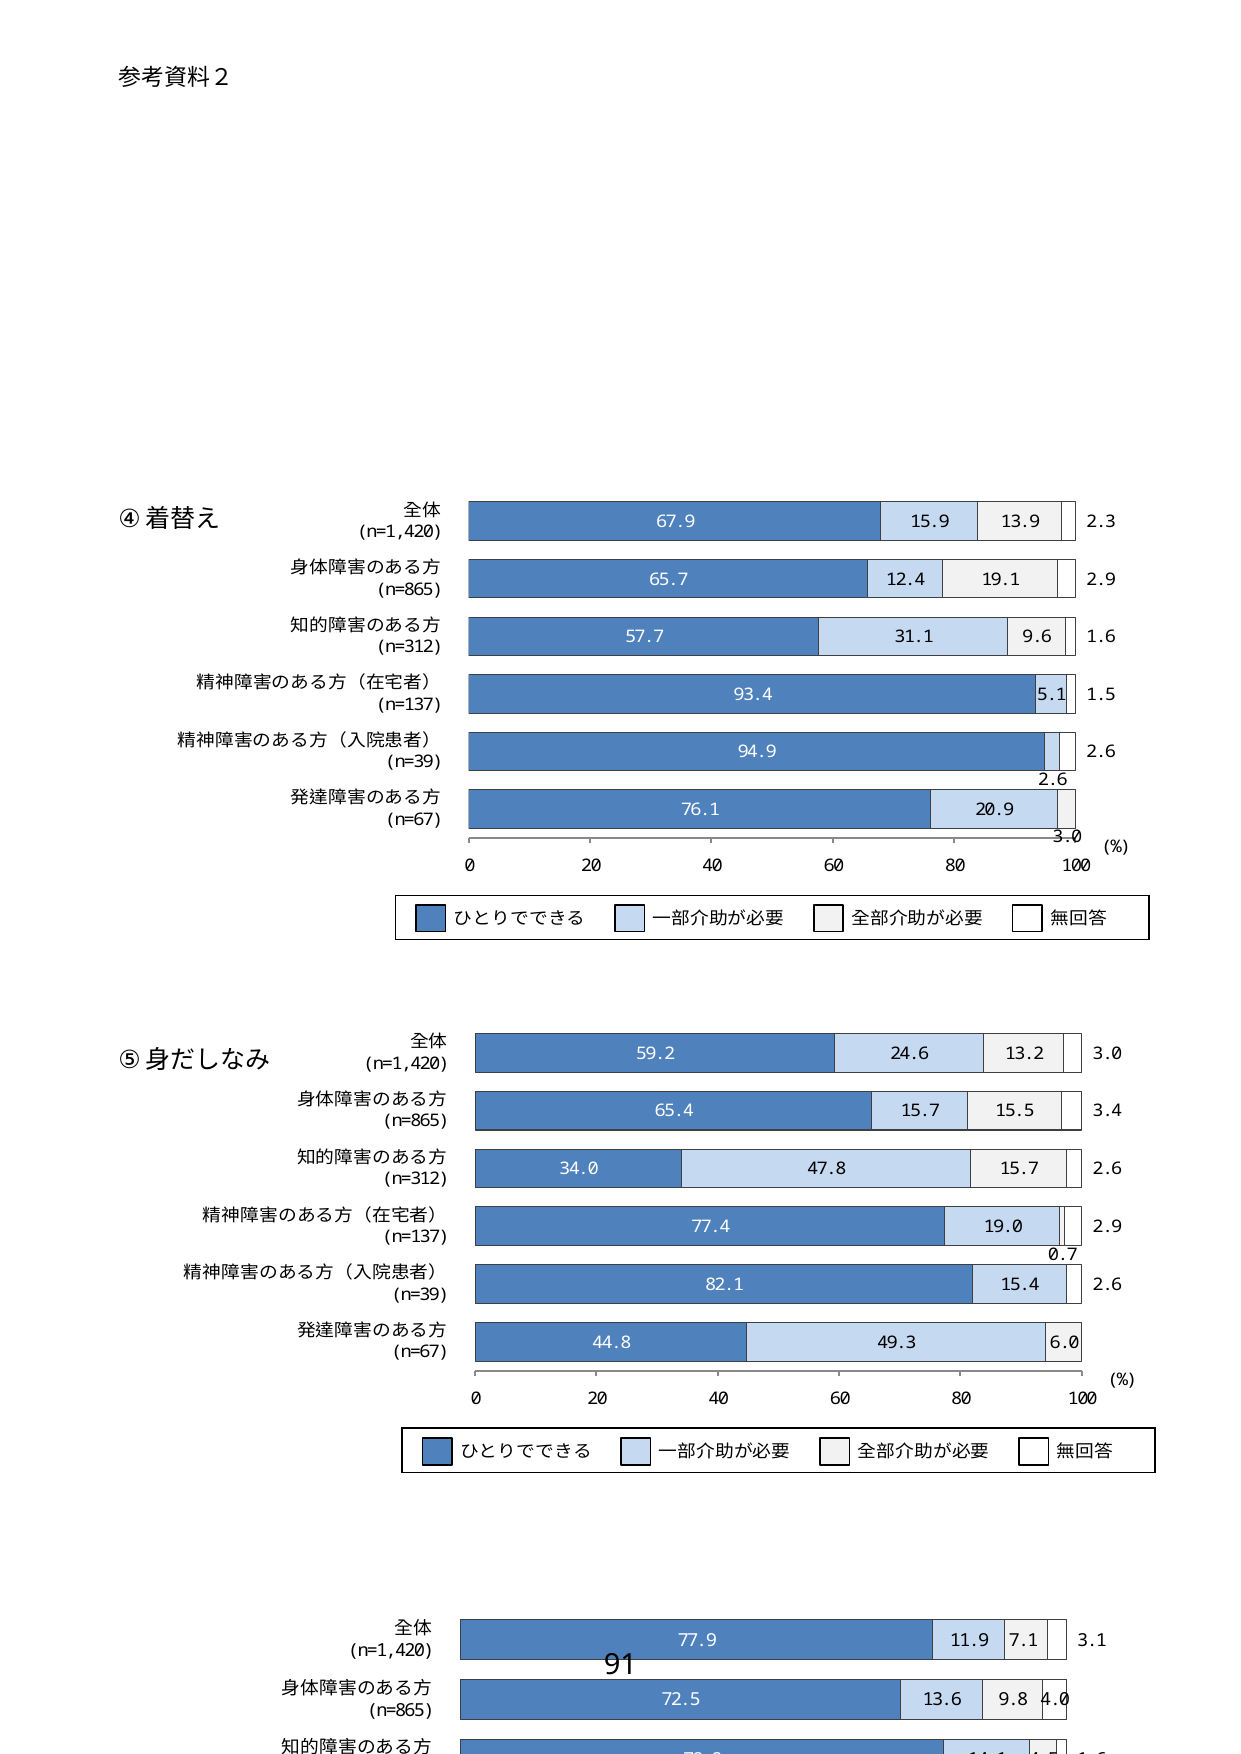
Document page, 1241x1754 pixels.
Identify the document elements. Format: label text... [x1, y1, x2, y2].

text ④着替え [118, 481, 1122, 553]
text ⑤身だしなみ [118, 1021, 1122, 1093]
